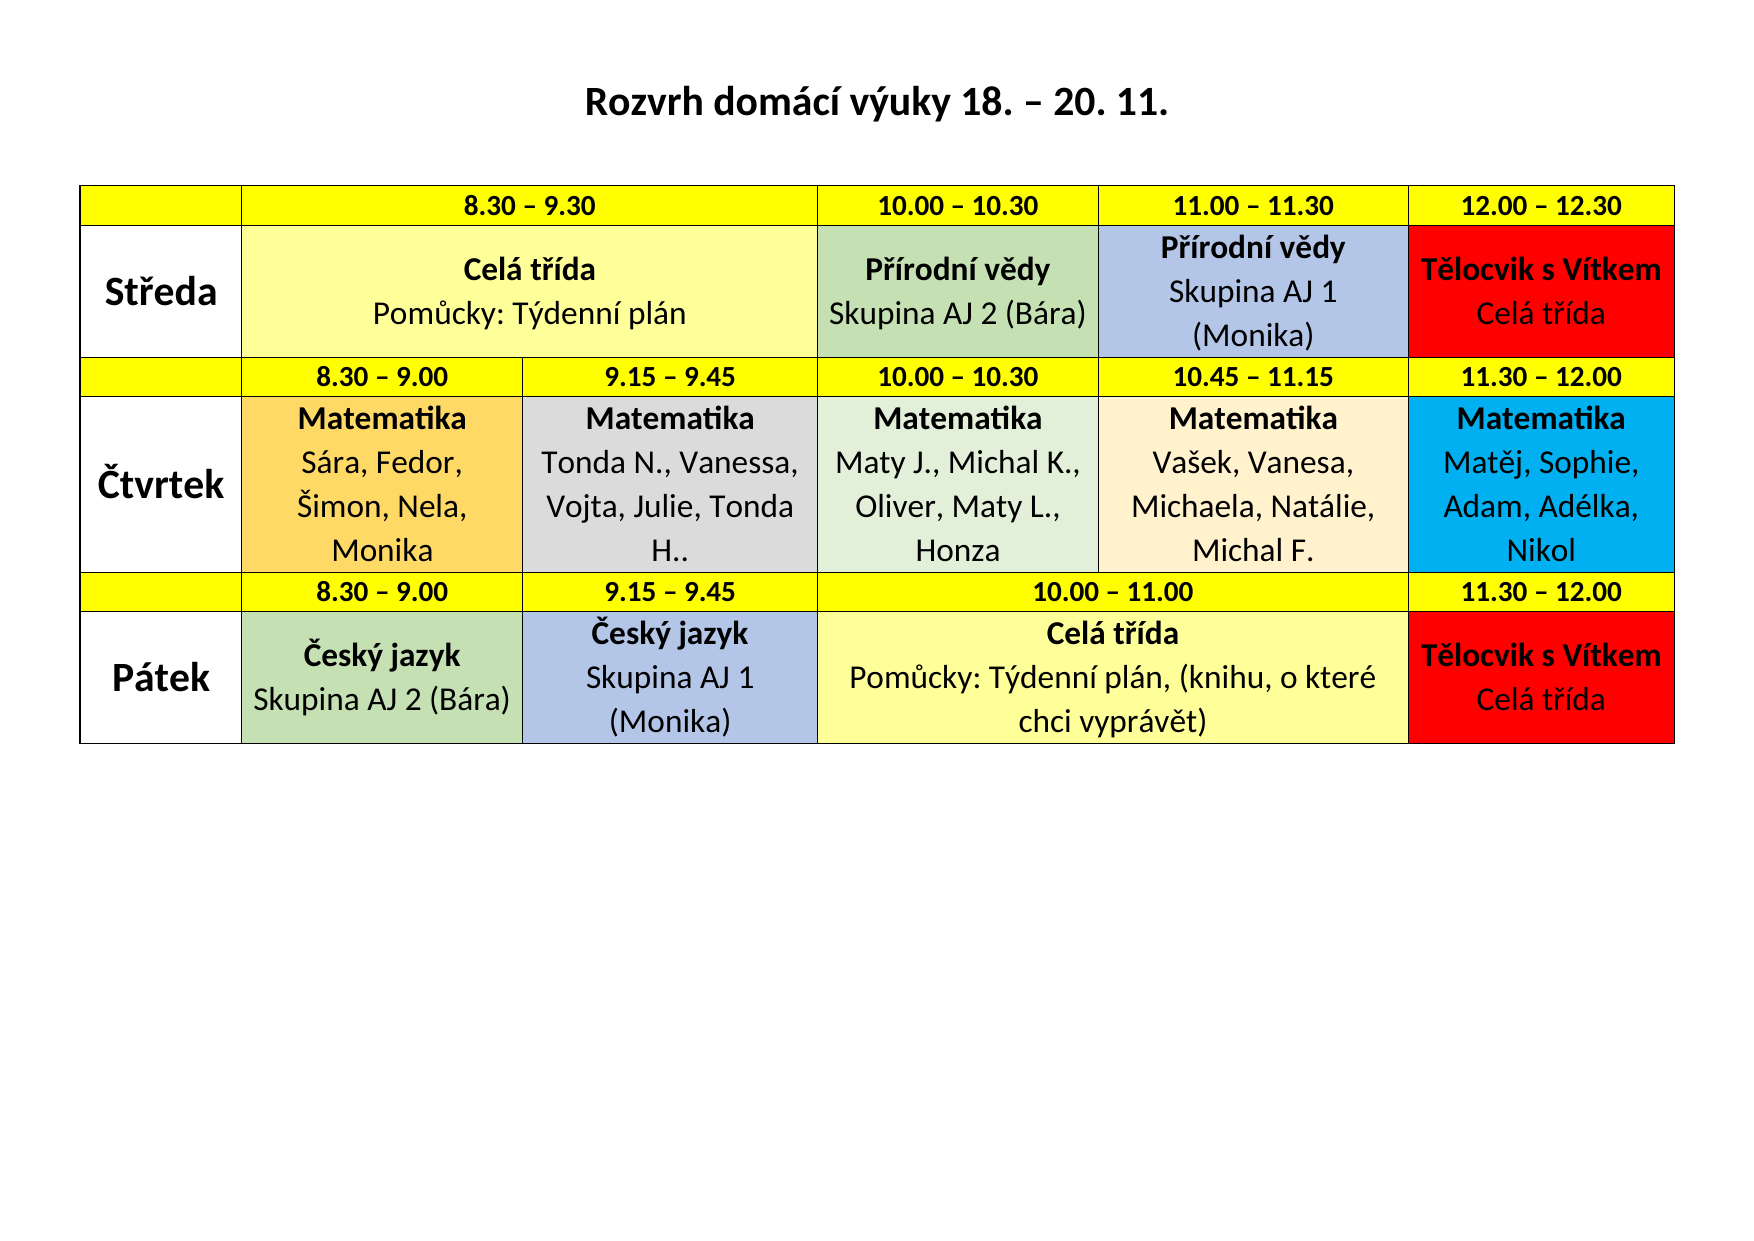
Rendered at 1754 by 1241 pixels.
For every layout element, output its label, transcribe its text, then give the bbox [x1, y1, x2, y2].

table_header 10.00 – 10.30 [818, 186, 1098, 225]
table_cell 10.00 – 10.30 [818, 358, 1098, 396]
table_cell Matematika Sára, Fedor, Šimon, Nela, Monika [242, 397, 522, 572]
table_cell 8.30 – 9.00 [242, 573, 522, 611]
table_header 8.30 – 9.30 [242, 186, 817, 225]
table_cell 11.30 – 12.00 [1409, 358, 1674, 396]
table_header [81, 186, 241, 225]
table_cell 8.30 – 9.00 [242, 358, 522, 396]
table_cell 10.00 – 11.00 [818, 573, 1408, 611]
table_cell Přírodní vědy Skupina AJ 1 (Monika) [1099, 226, 1408, 357]
table_cell Čtvrtek [81, 397, 241, 572]
table_cell Přírodní vědy Skupina AJ 2 (Bára) [818, 226, 1098, 357]
table_cell [81, 573, 241, 611]
table_cell Pátek [81, 612, 241, 743]
table_header 11.00 – 11.30 [1099, 186, 1408, 225]
text Rozvrh domácí výuky 18. – 20. 11. [75, 75, 1679, 126]
table_cell Středa [81, 226, 241, 357]
table_cell 9.15 – 9.45 [523, 573, 817, 611]
table_cell Český jazyk Skupina AJ 2 (Bára) [242, 612, 522, 743]
table_cell 11.30 – 12.00 [1409, 573, 1674, 611]
table_cell Český jazyk Skupina AJ 1 (Monika) [523, 612, 817, 743]
table_cell 10.45 – 11.15 [1099, 358, 1408, 396]
table_cell Tělocvik s Vítkem Celá třída [1409, 226, 1674, 357]
table_header 12.00 – 12.30 [1409, 186, 1674, 225]
table_cell [81, 358, 241, 396]
table_cell Tělocvik s Vítkem Celá třída [1409, 612, 1674, 743]
table_cell Celá třída Pomůcky: Týdenní plán, (knihu, o které chci vyprávět) [818, 612, 1408, 743]
table_cell Matematika Maty J., Michal K., Oliver, Maty L., Honza [818, 397, 1098, 572]
table_cell Matematika Tonda N., Vanessa, Vojta, Julie, Tonda H.. [523, 397, 817, 572]
table_cell Celá třída Pomůcky: Týdenní plán [242, 226, 817, 357]
table_cell 9.15 – 9.45 [523, 358, 817, 396]
table_cell Matematika Matěj, Sophie, Adam, Adélka, Nikol [1409, 397, 1674, 572]
table_cell Matematika Vašek, Vanesa, Michaela, Natálie, Michal F. [1099, 397, 1408, 572]
